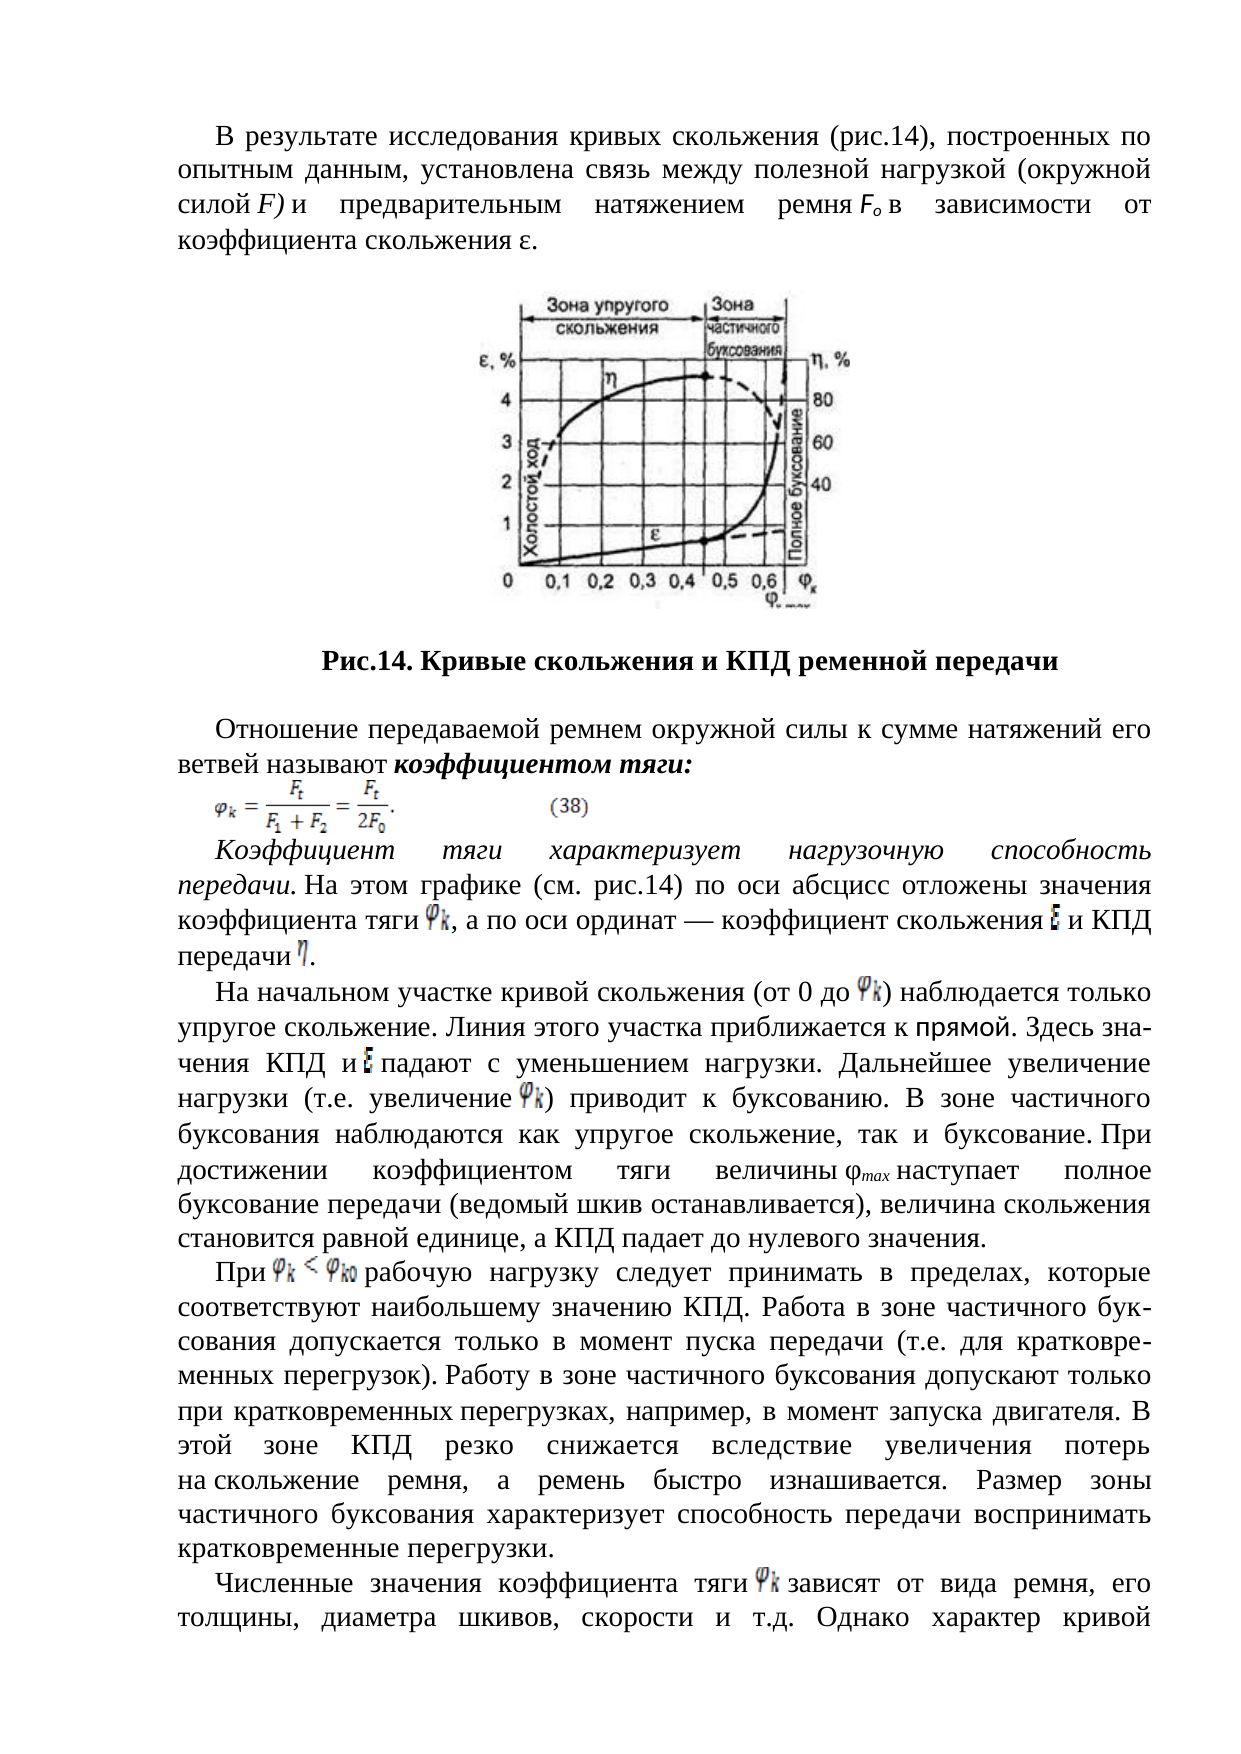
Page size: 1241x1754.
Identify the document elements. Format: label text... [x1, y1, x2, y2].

picture [425, 904, 451, 930]
picture [1051, 904, 1061, 930]
picture [519, 1082, 545, 1108]
picture [272, 1256, 357, 1282]
text На начальном участке кривой скольжения (от 0 до ) наблюдается только упругое скольжение. Линия этого участка приближается к прямой. Здесь значения КПД и падают с уменьшением нагрузки. Дальнейшее увеличение нагрузки (т.е. увеличение ) приводит к буксованию. В зоне частичного буксования наблюдаются как упругое скольжение, так и буксование. При достижении коэффициентом тяги величины φmax наступает полное буксование передачи (ведомый шкив останавливается), величина скольжения становится равной единице, а КПД падает до нулевого значения. [177, 973, 1152, 1253]
picture [479, 290, 850, 609]
text Рис.14. Кривые скольжения и КПД ременной передачи [191, 642, 1152, 678]
picture [363, 1047, 374, 1073]
text В результате исследования кривых скольжения (рис.14), построенных по опытным данным, установлена связь между полезной нагрузкой (окружной силой F) и предварительным натяжением ремня Fo в зависимости от коэффициента скольжения ε. [177, 118, 1152, 256]
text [177, 1564, 1152, 1633]
picture [297, 940, 309, 966]
text Отношение передаваемой ремнем окружной силы к сумме натяжений его ветвей называют коэффициентом тяги: [177, 711, 1152, 781]
picture [755, 1567, 780, 1592]
text При рабочую нагрузку следует принимать в пределах, которые соответствуют наибольшему значению КПД. Работа в зоне частичного буксования допускается только в момент пуска передачи (т.е. для кратковременных перегрузок). Работу в зоне частичного буксования допускают только при кратковременных перегрузках, например, в момент запуска двигателя. В этой зоне КПД резко снижается вследствие увеличения потерь на скольжение ремня, а ремень быстро изнашивается. Размер зоны частичного буксования характеризует способность передачи воспринимать кратковременные перегрузки. [177, 1253, 1152, 1564]
text Коэффициент тяги характеризует нагрузочную способность передачи. На этом графике (см. рис.14) по оси абсцисс отложены значения коэффициента тяги , а по оси ординат — коэффициент скольжения и КПД передачи . [177, 832, 1152, 973]
picture [214, 780, 589, 833]
picture [857, 976, 883, 1001]
